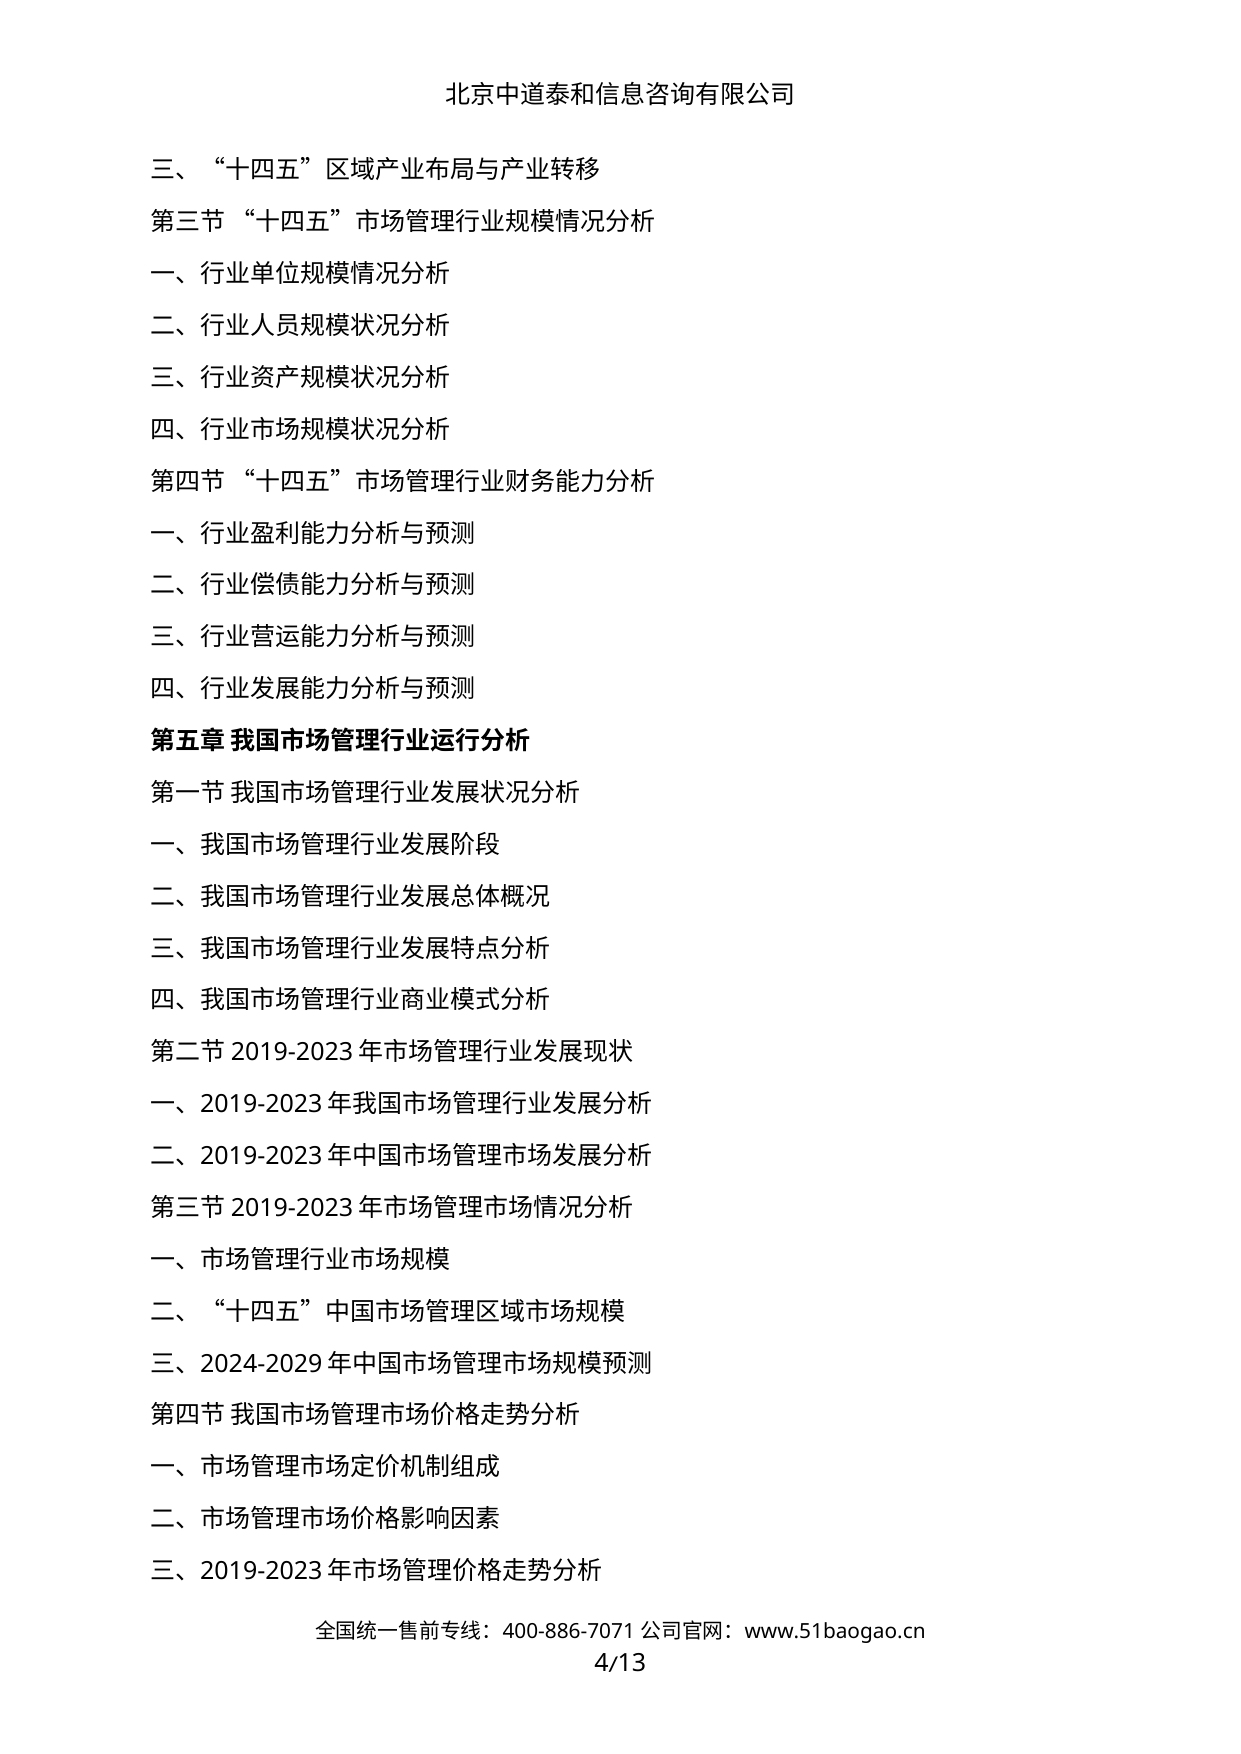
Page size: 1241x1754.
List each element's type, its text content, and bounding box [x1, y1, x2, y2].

text 一、行业盈利能力分析与预测 [150, 513, 1090, 549]
text 第四节 我国市场管理市场价格走势分析 [150, 1395, 1090, 1431]
text 二、市场管理市场价格影响因素 [150, 1499, 1090, 1535]
text 二、行业人员规模状况分析 [150, 306, 1090, 342]
text 一、市场管理行业市场规模 [150, 1239, 1090, 1276]
text 第四节 “十四五”市场管理行业财务能力分析 [150, 461, 1090, 497]
text 二、行业偿债能力分析与预测 [150, 565, 1090, 601]
text 第五章 我国市场管理行业运行分析 [150, 721, 1090, 757]
text 一、2019-2023年我国市场管理行业发展分析 [150, 1084, 1090, 1120]
text 四、行业发展能力分析与预测 [150, 669, 1090, 705]
text 二、2019-2023年中国市场管理市场发展分析 [150, 1136, 1090, 1172]
text 四、我国市场管理行业商业模式分析 [150, 980, 1090, 1016]
text 二、我国市场管理行业发展总体概况 [150, 876, 1090, 912]
text 一、市场管理市场定价机制组成 [150, 1447, 1090, 1483]
text 第二节 2019-2023年市场管理行业发展现状 [150, 1032, 1090, 1068]
text 二、“十四五”中国市场管理区域市场规模 [150, 1291, 1090, 1327]
text 三、行业营运能力分析与预测 [150, 617, 1090, 653]
text 一、行业单位规模情况分析 [150, 254, 1090, 290]
text 四、行业市场规模状况分析 [150, 409, 1090, 446]
text 第三节 2019-2023年市场管理市场情况分析 [150, 1187, 1090, 1224]
text 第三节 “十四五”市场管理行业规模情况分析 [150, 202, 1090, 238]
text 三、2019-2023年市场管理价格走势分析 [150, 1551, 1090, 1587]
text 三、“十四五”区域产业布局与产业转移 [150, 150, 1090, 186]
text 三、2024-2029年中国市场管理市场规模预测 [150, 1343, 1090, 1379]
text 第一节 我国市场管理行业发展状况分析 [150, 772, 1090, 809]
text 三、行业资产规模状况分析 [150, 357, 1090, 394]
text 三、我国市场管理行业发展特点分析 [150, 928, 1090, 964]
text 一、我国市场管理行业发展阶段 [150, 824, 1090, 861]
